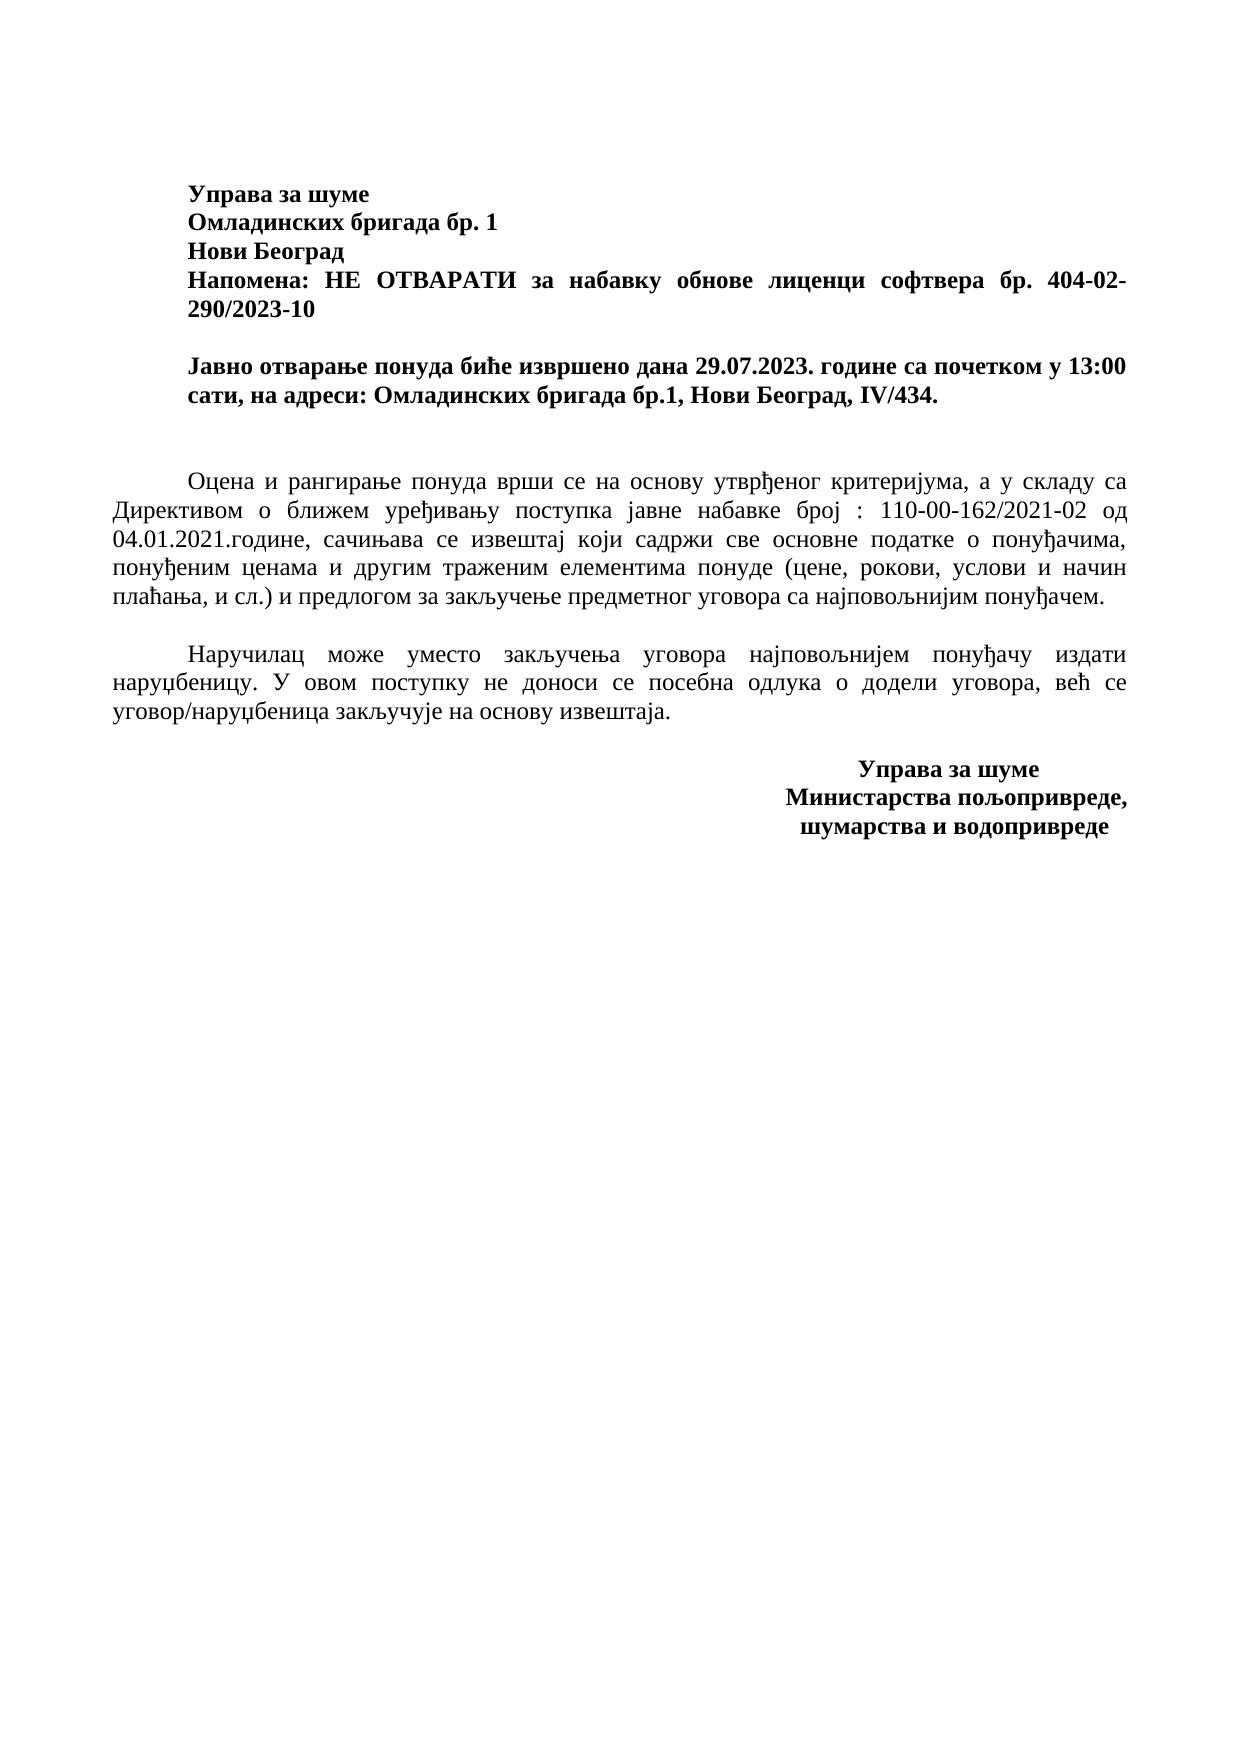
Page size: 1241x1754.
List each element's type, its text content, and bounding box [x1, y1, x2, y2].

text Управа за шуме [112, 754, 1128, 782]
text Оцена и рангирање понуда врши се на основу утврђеног критеријума, а у складу са Директивом о ближем уређивању поступка јавне набавке број : 110-00-162/2021-02 од 04.01.2021.године, сачињава се извештај који садржи све основне податке о понуђачима, понуђеним ценама и другим траженим елементима понуде (цене, рокови, услови и начин плаћања, и сл.) и предлогом за закључење предметног уговора са најповољнијим понуђачем. [112, 466, 1128, 610]
text Наручилац може уместо закључења уговора најповољнијем понуђачу издати наруџбеницу. У овом поступку не доноси се посебна одлука о додели уговора, већ се уговор/наруџбеница закључује на основу извештаја. [112, 639, 1128, 725]
text Нови Београд [112, 236, 1128, 265]
text Напомена: НЕ ОТВАРАТИ за набавку обнове лиценци софтвера бр. 404-02-290/2023-10 [187, 265, 1128, 322]
text шумарства и водопривреде [112, 811, 1128, 840]
text Јавно отварање понуда биће извршено дана 29.07.2023. године са почетком у 13:00 сати, на адреси: Омладинских бригада бр.1, Нови Београд, IV/434. [187, 351, 1128, 409]
text Управа за шуме [112, 179, 1128, 207]
text Министарства пољопривреде, [112, 782, 1128, 811]
text Омладинских бригада бр. 1 [112, 207, 1128, 236]
